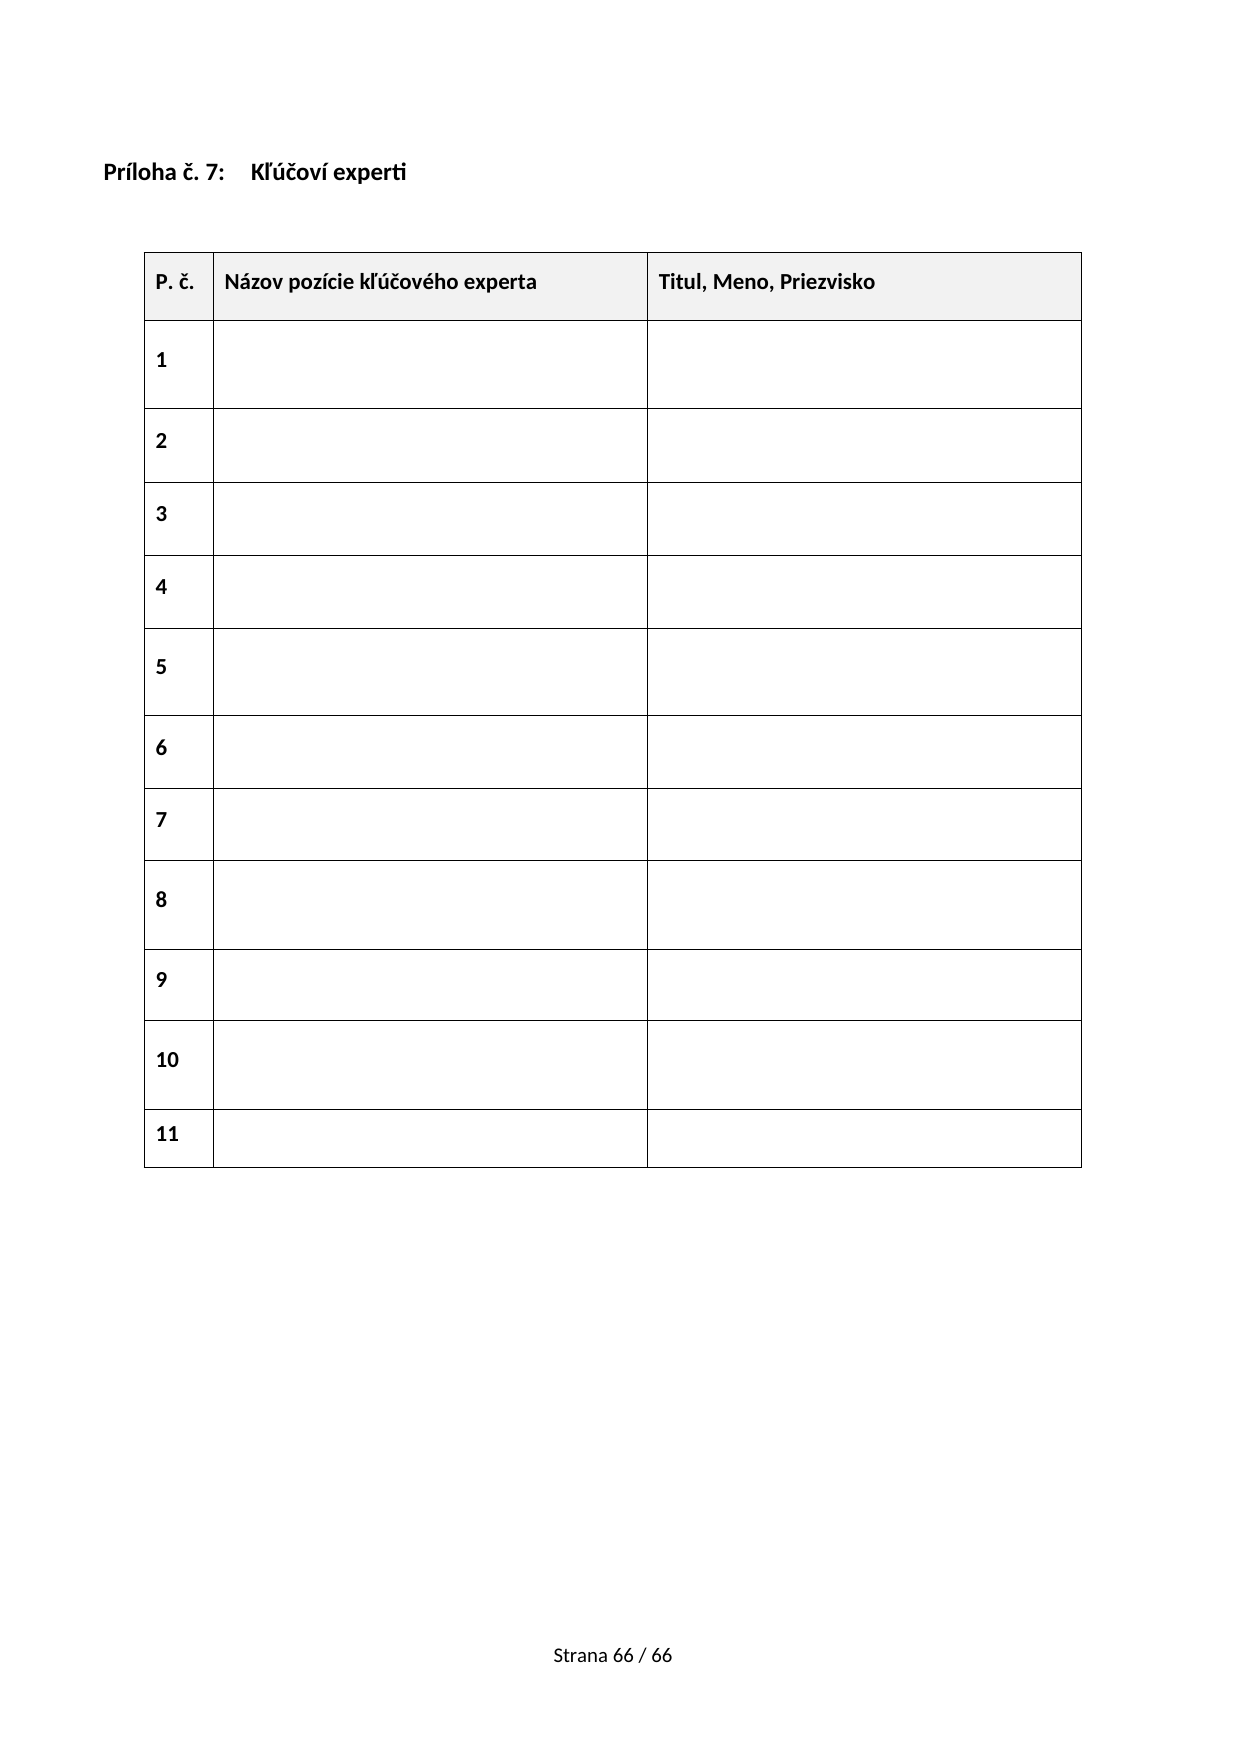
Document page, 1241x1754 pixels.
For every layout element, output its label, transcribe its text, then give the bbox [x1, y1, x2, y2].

table_cell [214, 629, 647, 715]
table_cell 10 [145, 1021, 213, 1109]
table_cell 6 [145, 716, 213, 788]
table_cell [648, 1021, 1081, 1109]
table_header P. č. [145, 253, 213, 320]
table_cell [648, 321, 1081, 408]
table_cell [214, 556, 647, 628]
table_cell 4 [145, 556, 213, 628]
table_cell [648, 483, 1081, 554]
table_cell [648, 861, 1081, 948]
table_cell [214, 861, 647, 948]
table_cell [214, 321, 647, 408]
table_cell [648, 789, 1081, 860]
table_cell 9 [145, 950, 213, 1020]
table_cell 11 [145, 1110, 213, 1167]
table_header Názov pozície kľúčového experta [214, 253, 647, 320]
table_cell [648, 629, 1081, 715]
table_cell [214, 483, 647, 554]
table_cell [214, 409, 647, 482]
table_cell [648, 716, 1081, 788]
table_cell [214, 950, 647, 1020]
table_cell [214, 1110, 647, 1167]
table_cell 1 [145, 321, 213, 408]
table_cell [648, 409, 1081, 482]
table_cell 5 [145, 629, 213, 715]
table_cell [648, 1110, 1081, 1167]
table_cell [648, 950, 1081, 1020]
table_cell [648, 556, 1081, 628]
table_cell [214, 1021, 647, 1109]
table_cell 3 [145, 483, 213, 554]
table_header Titul, Meno, Priezvisko [648, 253, 1081, 320]
table_cell [214, 716, 647, 788]
table_cell 2 [145, 409, 213, 482]
table_cell [214, 789, 647, 860]
table_cell 7 [145, 789, 213, 860]
subtitle Príloha č. 7: Kľúčoví experti [103, 156, 1122, 186]
table_cell 8 [145, 861, 213, 948]
